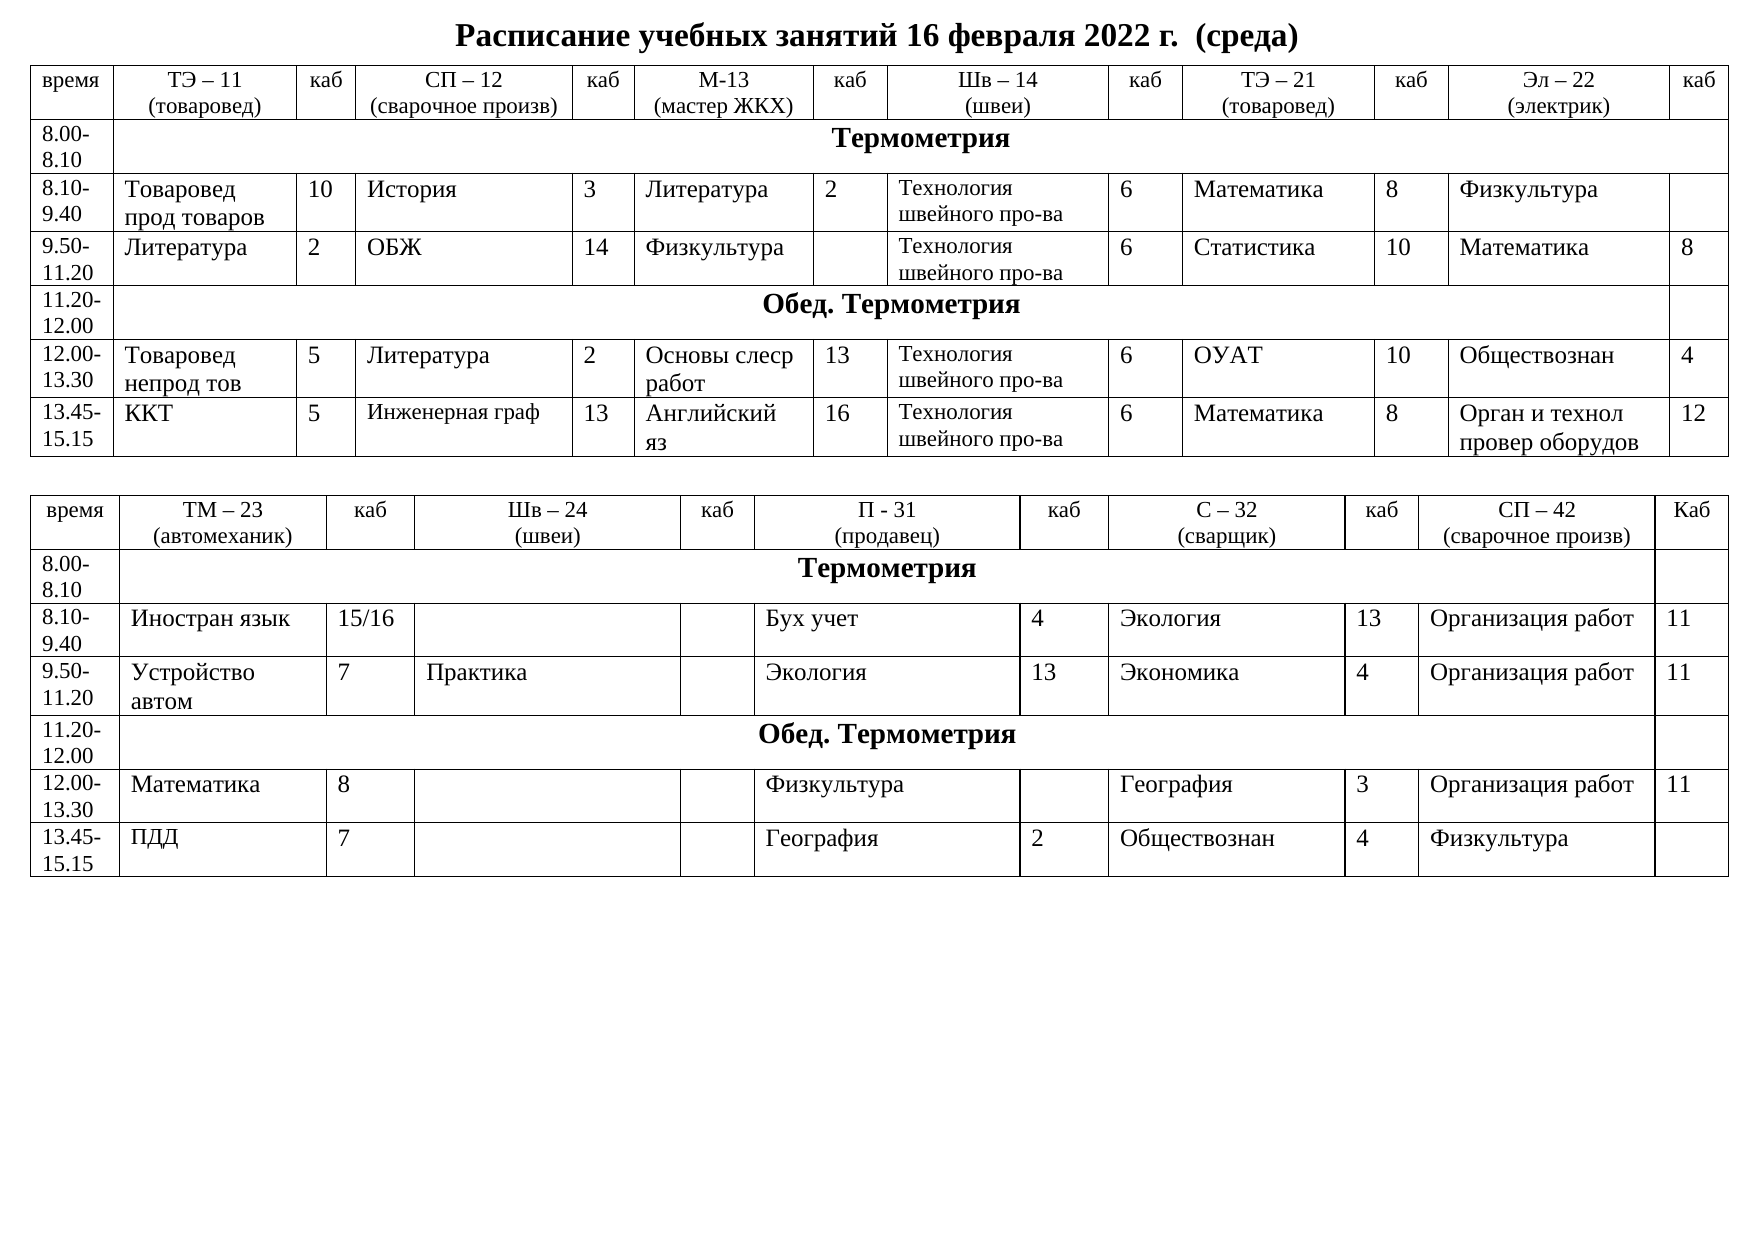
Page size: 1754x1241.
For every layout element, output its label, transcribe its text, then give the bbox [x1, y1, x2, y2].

table_header С – 32 (сварщик) [1109, 496, 1344, 549]
table_cell 8.00-8.10 [31, 120, 113, 173]
table_cell 8 [327, 770, 414, 822]
table_cell 13.45-15.15 [31, 823, 119, 876]
table_cell Обед. Термометрия [114, 286, 1669, 339]
table_cell Инженерная граф [356, 398, 572, 456]
table_cell 11 [1656, 770, 1728, 822]
table_cell Математика [1183, 398, 1374, 456]
table_cell ПДД [120, 823, 326, 876]
table_cell Технология швейного про-ва [888, 174, 1108, 231]
table_cell Обществознан [1449, 340, 1669, 397]
table_cell Организация работ [1419, 770, 1654, 822]
table_header время [31, 496, 119, 549]
table_header каб [297, 66, 355, 119]
table_header Эл – 22 (электрик) [1449, 66, 1669, 119]
table_cell 11.20-12.00 [31, 716, 119, 768]
table_cell Организация работ [1419, 604, 1654, 656]
table_cell Экономика [1109, 657, 1344, 715]
table_cell 11 [1656, 604, 1728, 656]
table_header каб [814, 66, 887, 119]
table_cell Иностран язык [120, 604, 326, 656]
table_cell 8.10-9.40 [31, 604, 119, 656]
table_header П - 31 (продавец) [755, 496, 1019, 549]
table_header Шв – 14 (швеи) [888, 66, 1108, 119]
table_cell 4 [1346, 657, 1418, 715]
table_cell 8 [1375, 398, 1448, 456]
table_cell Литература [356, 340, 572, 397]
table_cell 6 [1109, 232, 1182, 285]
table_cell 8 [1375, 174, 1448, 231]
table_cell Технология швейного про-ва [888, 398, 1108, 456]
table_cell Товаровед прод товаров [114, 174, 296, 231]
table_header СП – 12 (сварочное произв) [356, 66, 572, 119]
table_cell [415, 604, 680, 656]
table_cell Обед. Термометрия [120, 716, 1654, 768]
table_cell Экология [755, 657, 1019, 715]
table_header каб [1670, 66, 1728, 119]
table_cell 5 [297, 398, 355, 456]
table_header ТМ – 23 (автомеханик) [120, 496, 326, 549]
table_cell 8.10-9.40 [31, 174, 113, 231]
table_header каб [681, 496, 754, 549]
table_cell [1670, 174, 1728, 231]
table_header каб [1021, 496, 1108, 549]
table_cell 6 [1109, 398, 1182, 456]
table_header каб [1375, 66, 1448, 119]
table_header каб [327, 496, 414, 549]
table_header каб [1346, 496, 1418, 549]
table_header М-13 (мастер ЖКХ) [635, 66, 813, 119]
table_cell 3 [1346, 770, 1418, 822]
table_cell Экология [1109, 604, 1344, 656]
table_cell 13 [573, 398, 634, 456]
table_cell 4 [1346, 823, 1418, 876]
table_cell ОБЖ [356, 232, 572, 285]
table_cell 3 [573, 174, 634, 231]
table_header Шв – 24 (швеи) [415, 496, 680, 549]
table_cell 11 [1656, 657, 1728, 715]
table_header каб [1109, 66, 1182, 119]
table_cell [1021, 770, 1108, 822]
subtitle Расписание учебных занятий 16 февраля 2022 г. (среда) [75, 15, 1679, 53]
table_cell Организация работ [1419, 657, 1654, 715]
table_cell 10 [1375, 232, 1448, 285]
table_cell География [755, 823, 1019, 876]
table_cell 13 [1346, 604, 1418, 656]
table_cell [415, 823, 680, 876]
table_header каб [573, 66, 634, 119]
table_cell История [356, 174, 572, 231]
table_cell ОУАТ [1183, 340, 1374, 397]
table_cell 9.50-11.20 [31, 232, 113, 285]
table_cell 6 [1109, 340, 1182, 397]
table_cell 10 [1375, 340, 1448, 397]
table_cell Технология швейного про-ва [888, 340, 1108, 397]
table_cell Устройство автом [120, 657, 326, 715]
table_cell 12.00-13.30 [31, 340, 113, 397]
table_cell 13.45-15.15 [31, 398, 113, 456]
table_cell Основы слеср работ [635, 340, 813, 397]
table_cell Физкультура [635, 232, 813, 285]
table_cell Обществознан [1109, 823, 1344, 876]
table_header Каб [1656, 496, 1728, 549]
table_cell 4 [1021, 604, 1108, 656]
table_cell 2 [1021, 823, 1108, 876]
table_cell [1656, 550, 1728, 602]
table_cell 8 [1670, 232, 1728, 285]
table_cell Литература [114, 232, 296, 285]
table_cell [415, 770, 680, 822]
table_cell Физкультура [1449, 174, 1669, 231]
table_cell Статистика [1183, 232, 1374, 285]
table_cell География [1109, 770, 1344, 822]
table_header время [31, 66, 113, 119]
table_cell Математика [1449, 232, 1669, 285]
table_cell 4 [1670, 340, 1728, 397]
table_cell [1656, 716, 1728, 768]
table_cell 12.00-13.30 [31, 770, 119, 822]
table_cell Орган и технол провер оборудов [1449, 398, 1669, 456]
table_cell Технология швейного про-ва [888, 232, 1108, 285]
table_cell 7 [327, 823, 414, 876]
table_cell 10 [297, 174, 355, 231]
table_cell 9.50-11.20 [31, 657, 119, 715]
table_header СП – 42 (сварочное произв) [1419, 496, 1654, 549]
table_cell 2 [297, 232, 355, 285]
table_cell 13 [1021, 657, 1108, 715]
table_cell [814, 232, 887, 285]
table_cell Термометрия [120, 550, 1654, 602]
table_cell Английский яз [635, 398, 813, 456]
table_cell 14 [573, 232, 634, 285]
table_cell Термометрия [114, 120, 1728, 173]
table_cell Литература [635, 174, 813, 231]
table_cell 2 [573, 340, 634, 397]
table_cell 2 [814, 174, 887, 231]
table_cell Физкультура [755, 770, 1019, 822]
table_cell Практика [415, 657, 680, 715]
table_header ТЭ – 11 (товаровед) [114, 66, 296, 119]
table_cell 11.20-12.00 [31, 286, 113, 339]
table_cell Товаровед непрод тов [114, 340, 296, 397]
table_cell Физкультура [1419, 823, 1654, 876]
table_cell [1656, 823, 1728, 876]
table_cell 5 [297, 340, 355, 397]
table_cell 15/16 [327, 604, 414, 656]
table_cell Математика [120, 770, 326, 822]
table_cell Математика [1183, 174, 1374, 231]
table_cell [1670, 286, 1728, 339]
table_cell [681, 823, 754, 876]
table_cell 8.00-8.10 [31, 550, 119, 602]
table_header ТЭ – 21 (товаровед) [1183, 66, 1374, 119]
table_cell 12 [1670, 398, 1728, 456]
table_cell [681, 657, 754, 715]
table_cell 13 [814, 340, 887, 397]
table_cell Бух учет [755, 604, 1019, 656]
table_cell 6 [1109, 174, 1182, 231]
table_cell ККТ [114, 398, 296, 456]
table_cell [681, 770, 754, 822]
table_cell 7 [327, 657, 414, 715]
table_cell 16 [814, 398, 887, 456]
table_cell [681, 604, 754, 656]
